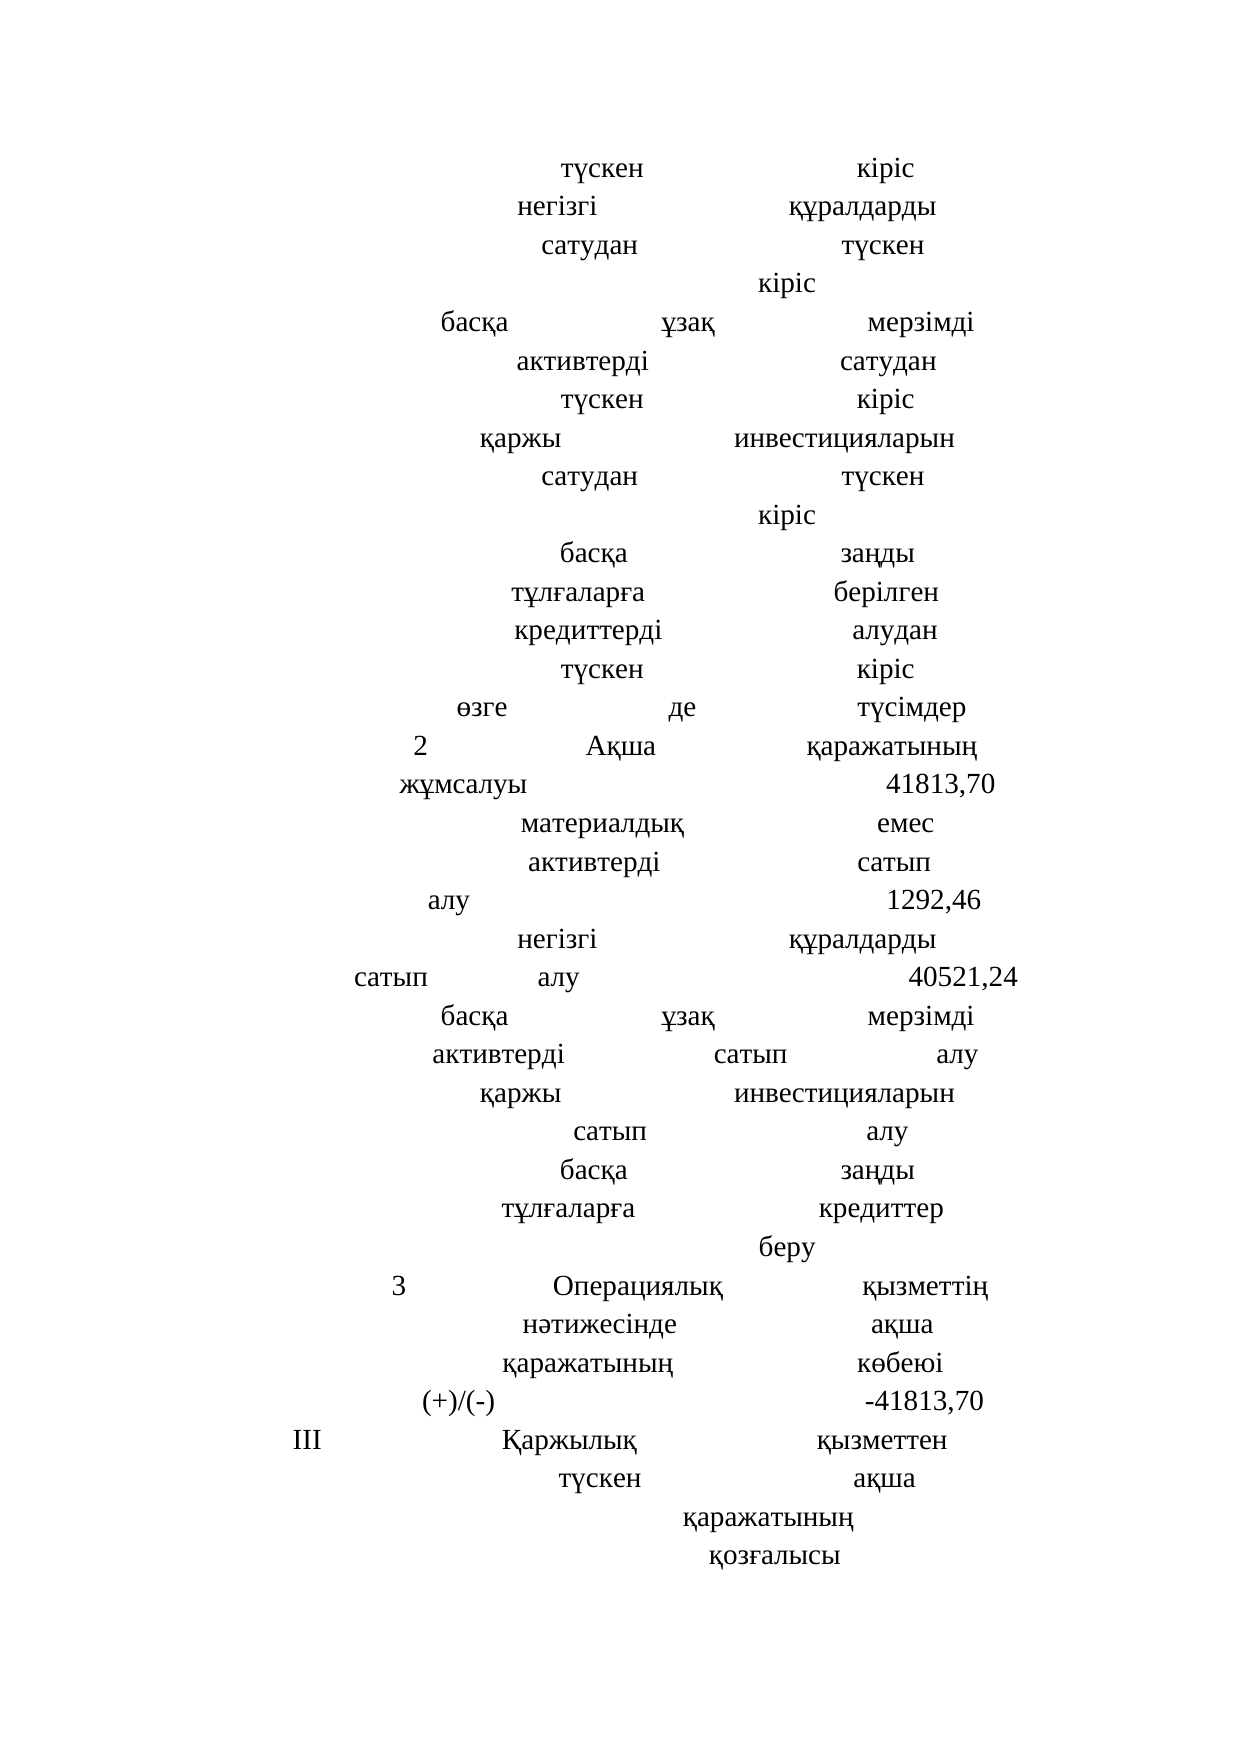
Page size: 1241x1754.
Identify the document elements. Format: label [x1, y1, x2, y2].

text [112, 150, 1128, 1571]
